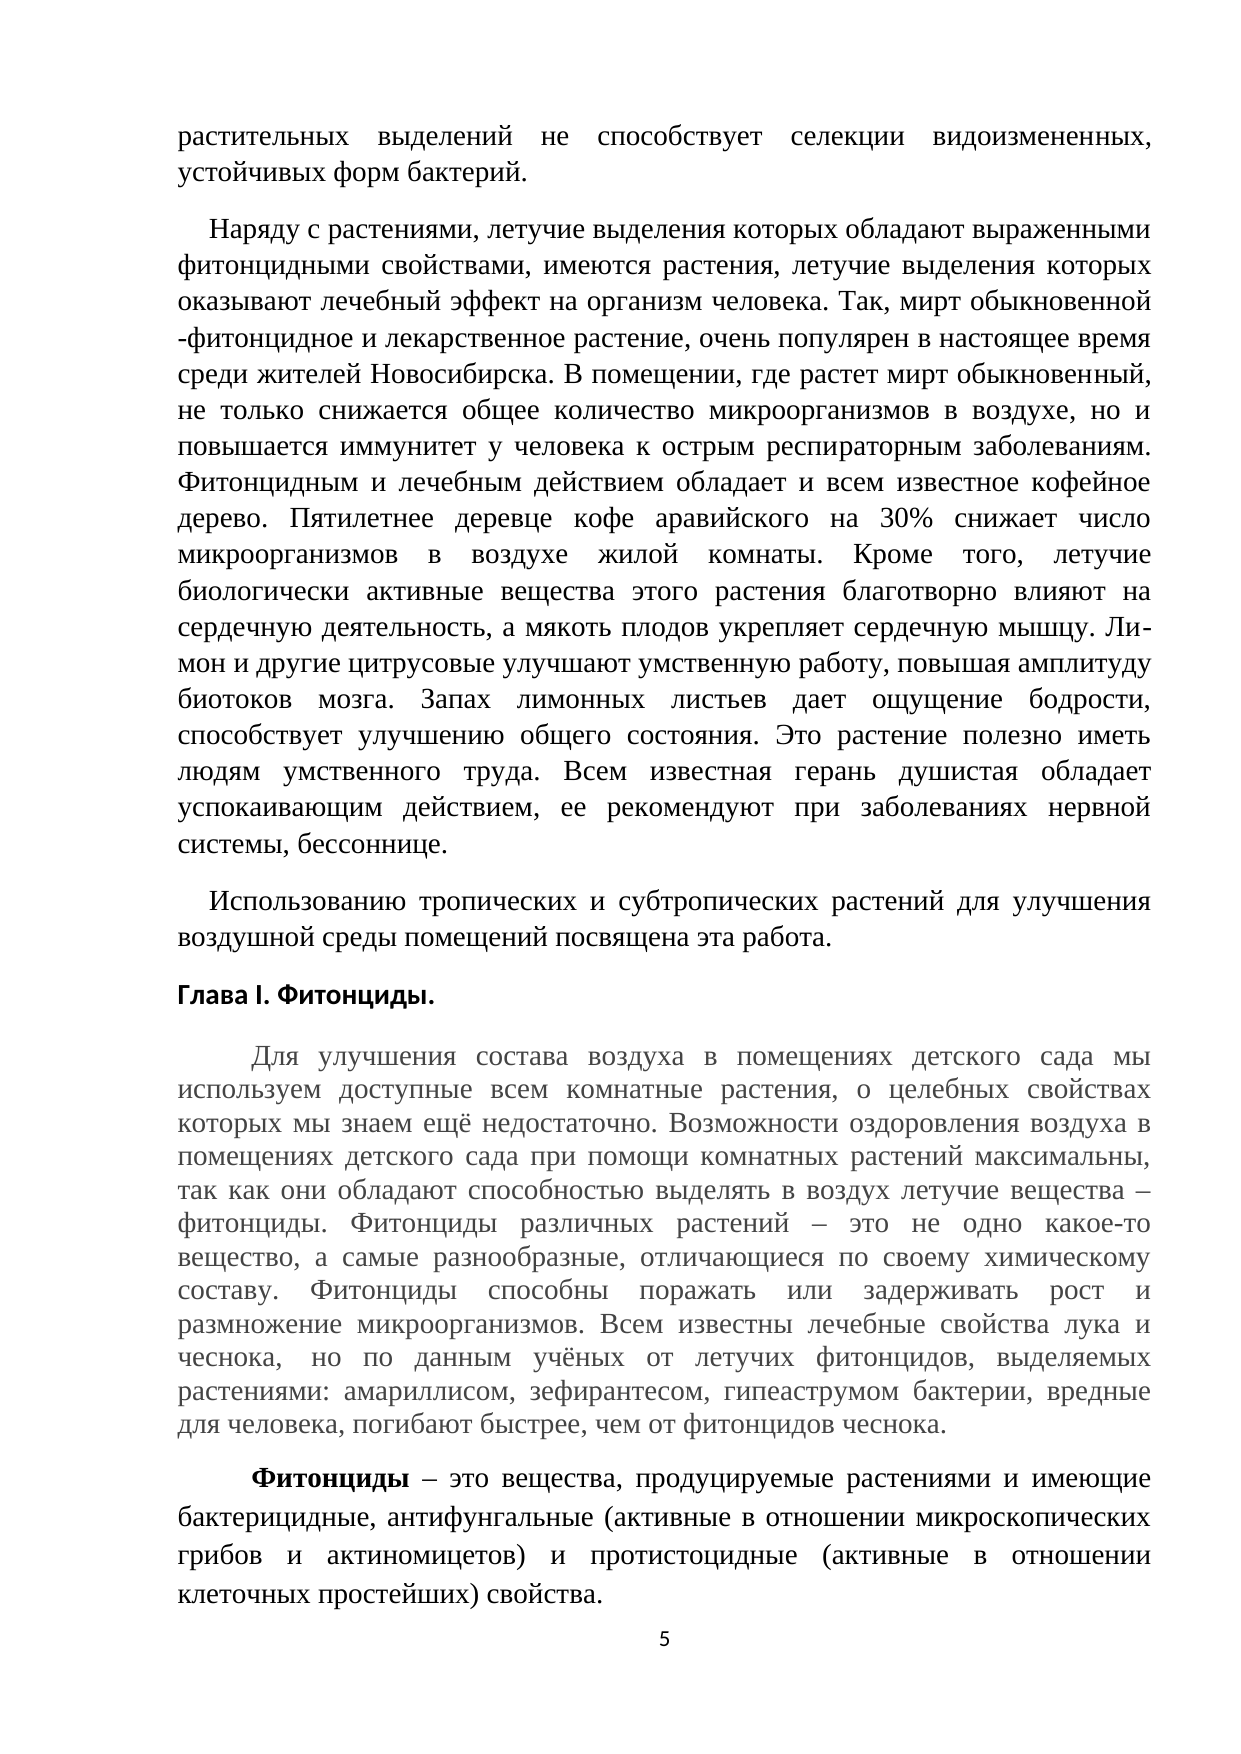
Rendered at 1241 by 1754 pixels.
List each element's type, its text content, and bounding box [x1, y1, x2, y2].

text Использованию тропических и субтропических растений для улучшения воздушной среды помещений посвящена эта работа. [177, 883, 1152, 952]
text Глава I. Фитонциды. [177, 976, 1152, 1011]
text Фитонциды – это вещества, продуцируемые растениями и имеющие бактерицидные, антифунгальные (активные в отношении микроскопических грибов и актиномицетов) и протистоцидные (активные в отношении клеточных простейших) свойства. [177, 1460, 1152, 1609]
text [177, 118, 1152, 188]
text Наряду с растениями, летучие выделения которых обладают выраженными фитонцидными свойствами, имеются растения, летучие выделения которых оказывают лечебный эффект на организм человека. Так, мирт обыкновенной -фитонцидное и лекарственное растение, очень популярен в настоящее время среди жителей Новосибирска. В помещении, где растет мирт обыкновенный, не только снижается общее количество микроорганизмов в воздухе, но и повышается иммунитет у человека к острым респираторным заболеваниям. Фитонцидным и лечебным действием обладает и всем известное кофейное дерево. Пятилетнее деревце кофе аравийского на 30% снижает число микроорганизмов в воздухе жилой комнаты. Кроме того, летучие биологически активные вещества этого растения благотворно влияют на сердечную деятельность, а мякоть плодов укрепляет сердечную мышцу. Лимон и другие цитрусовые улучшают умственную работу, повышая амплитуду биотоков мозга. Запах лимонных листьев дает ощущение бодрости, способствует улучшению общего состояния. Это растение полезно иметь людям умственного труда. Всем известная герань душистая обладает успокаивающим действием, ее рекомендуют при заболеваниях нервной системы, бессоннице. [177, 211, 1152, 859]
text Для улучшения состава воздуха в помещениях детского сада мы используем доступные всем комнатные растения, о целебных свойствах которых мы знаем ещё недостаточно. Возможности оздоровления воздуха в помещениях детского сада при помощи комнатных растений максимальны, так как они обладают способностью выделять в воздух летучие вещества – фитонциды. Фитонциды различных растений – это не одно какое-то вещество, а самые разнообразные, отличающиеся по своему химическому составу. Фитонциды способны поражать или задерживать рост и размножение микроорганизмов. Всем известны лечебные свойства лука и чеснока, но по данным учёных от летучих фитонцидов, выделяемых растениями: амариллисом, зефирантесом, гипеаструмом бактерии, вредные для человека, погибают быстрее, чем от фитонцидов чеснока. [177, 1038, 1152, 1440]
